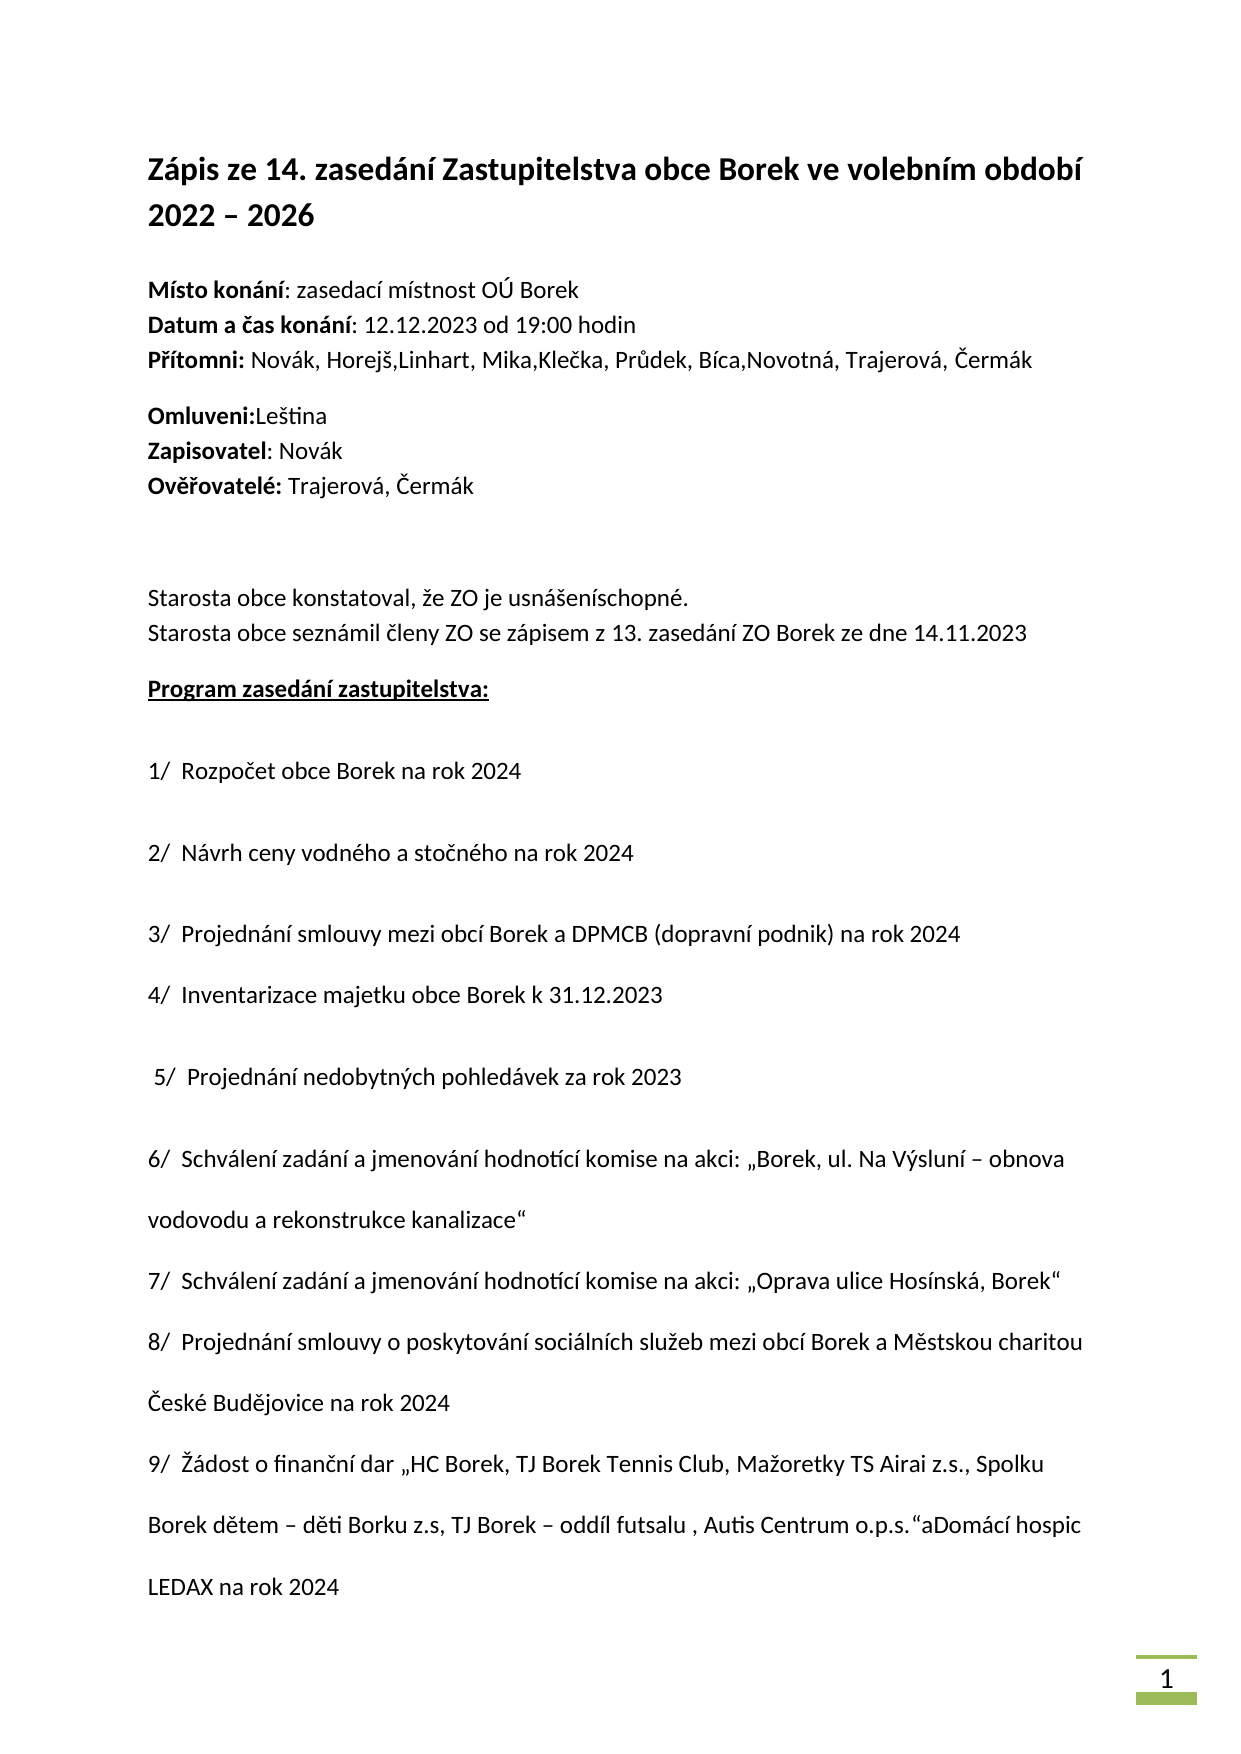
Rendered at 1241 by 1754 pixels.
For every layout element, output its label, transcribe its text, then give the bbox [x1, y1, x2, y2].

text Program zasedání zastupitelstva: [148, 673, 1093, 703]
text Zápis ze 14. zasedání Zastupitelstva obce Borek ve volebním období 2022 – 2026 Místo konání: zasedací místnost OÚ Borek Datum a čas konání: 12.12.2023 od 19:00 hodin Přítomni: Novák, Horejš,Linhart, Mika,Klečka, Průdek, Bíca,Novotná, Trajerová, Čermák [148, 148, 1093, 375]
text 3/ Projednání smlouvy mezi obcí Borek a DPMCB (dopravní podnik) na rok 2024 4/ Inventarizace majetku obce Borek k 31.12.2023 [148, 918, 1093, 1010]
text 5/ Projednání nedobytných pohledávek za rok 2023 [148, 1061, 1093, 1092]
text 2/ Návrh ceny vodného a stočného na rok 2024 [148, 837, 1093, 867]
text Omluveni:Leština Zapisovatel: Novák Ověřovatelé: Trajerová, Čermák [148, 400, 1093, 501]
text 6/ Schválení zadání a jmenování hodnotící komise na akci: „Borek, ul. Na Výsluní – obnova vodovodu a rekonstrukce kanalizace“ 7/ Schválení zadání a jmenování hodnotící komise na akci: „Oprava ulice Hosínská, Borek“ 8/ Projednání smlouvy o poskytování sociálních služeb mezi obcí Borek a Městskou charitou České Budějovice na rok 2024 9/ Žádost o finanční dar „HC Borek, TJ Borek Tennis Club, Mažoretky TS Airai z.s., Spolku Borek dětem – děti Borku z.s, TJ Borek – oddíl futsalu , Autis Centrum o.p.s.“aDomácí hospic LEDAX na rok 2024 [148, 1143, 1093, 1601]
text Starosta obce konstatoval, že ZO je usnášeníschopné. Starosta obce seznámil členy ZO se zápisem z 13. zasedání ZO Borek ze dne 14.11.2023 [148, 582, 1093, 648]
text 1/ Rozpočet obce Borek na rok 2024 [148, 755, 1093, 785]
